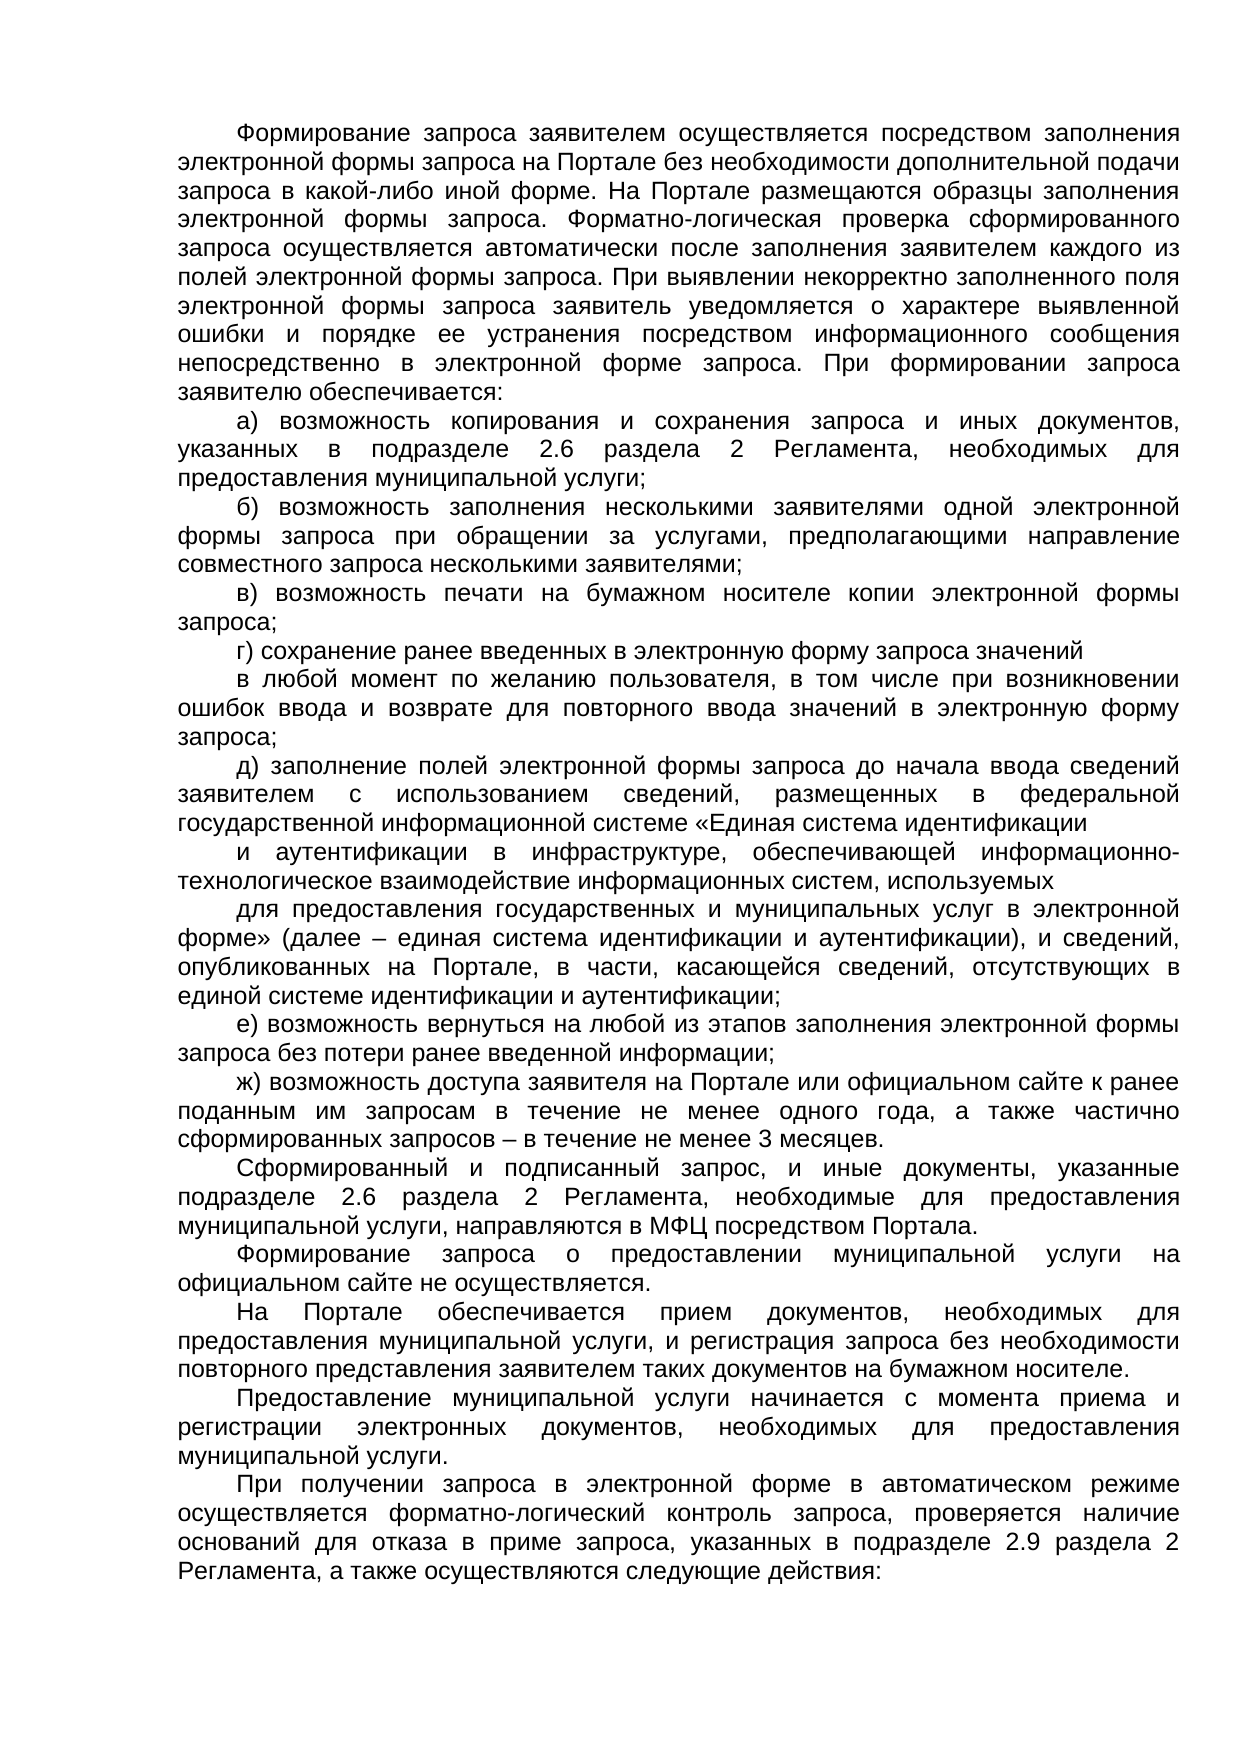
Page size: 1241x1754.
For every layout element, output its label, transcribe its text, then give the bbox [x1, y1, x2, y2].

text для предоставления государственных и муниципальных услуг в электронной форме» (далее – единая система идентификации и аутентификации), и сведений, опубликованных на Портале, в части, касающейся сведений, отсутствующих в единой системе идентификации и аутентификации; [177, 894, 1181, 1009]
text ж) возможность доступа заявителя на Портале или официальном сайте к ранее поданным им запросам в течение не менее одного года, а также частично сформированных запросов – в течение не менее 3 месяцев. [177, 1067, 1181, 1153]
text Сформированный и подписанный запрос, и иные документы, указанные подразделе 2.6 раздела 2 Регламента, необходимые для предоставления муниципальной услуги, направляются в МФЦ посредством Портала. [177, 1153, 1181, 1239]
text Формирование запроса о предоставлении муниципальной услуги на официальном сайте не осуществляется. [177, 1239, 1181, 1297]
text б) возможность заполнения несколькими заявителями одной электронной формы запроса при обращении за услугами, предполагающими направление совместного запроса несколькими заявителями; [177, 492, 1181, 578]
text в любой момент по желанию пользователя, в том числе при возникновении ошибок ввода и возврате для повторного ввода значений в электронную форму запроса; [177, 664, 1181, 751]
text г) сохранение ранее введенных в электронную форму запроса значений [177, 636, 1181, 664]
text Формирование запроса заявителем осуществляется посредством заполнения электронной формы запроса на Портале без необходимости дополнительной подачи запроса в какой-либо иной форме. На Портале размещаются образцы заполнения электронной формы запроса. Форматно-логическая проверка сформированного запроса осуществляется автоматически после заполнения заявителем каждого из полей электронной формы запроса. При выявлении некорректно заполненного поля электронной формы запроса заявитель уведомляется о характере выявленной ошибки и порядке ее устранения посредством информационного сообщения непосредственно в электронной форме запроса. При формировании запроса заявителю обеспечивается: [177, 118, 1181, 406]
text и аутентификации в инфраструктуре, обеспечивающей информационно-технологическое взаимодействие информационных систем, используемых [177, 837, 1181, 894]
text На Портале обеспечивается прием документов, необходимых для предоставления муниципальной услуги, и регистрация запроса без необходимости повторного представления заявителем таких документов на бумажном носителе. [177, 1297, 1181, 1383]
text Предоставление муниципальной услуги начинается с момента приема и регистрации электронных документов, необходимых для предоставления муниципальной услуги. [177, 1383, 1181, 1469]
text в) возможность печати на бумажном носителе копии электронной формы запроса; [177, 578, 1181, 636]
text е) возможность вернуться на любой из этапов заполнения электронной формы запроса без потери ранее введенной информации; [177, 1009, 1181, 1067]
text При получении запроса в электронной форме в автоматическом режиме осуществляется форматно-логический контроль запроса, проверяется наличие оснований для отказа в приме запроса, указанных в подразделе 2.9 раздела 2 Регламента, а также осуществляются следующие действия: [177, 1469, 1181, 1584]
text а) возможность копирования и сохранения запроса и иных документов, указанных в подразделе 2.6 раздела 2 Регламента, необходимых для предоставления муниципальной услуги; [177, 406, 1181, 492]
text д) заполнение полей электронной формы запроса до начала ввода сведений заявителем с использованием сведений, размещенных в федеральной государственной информационной системе «Единая система идентификации [177, 751, 1181, 837]
